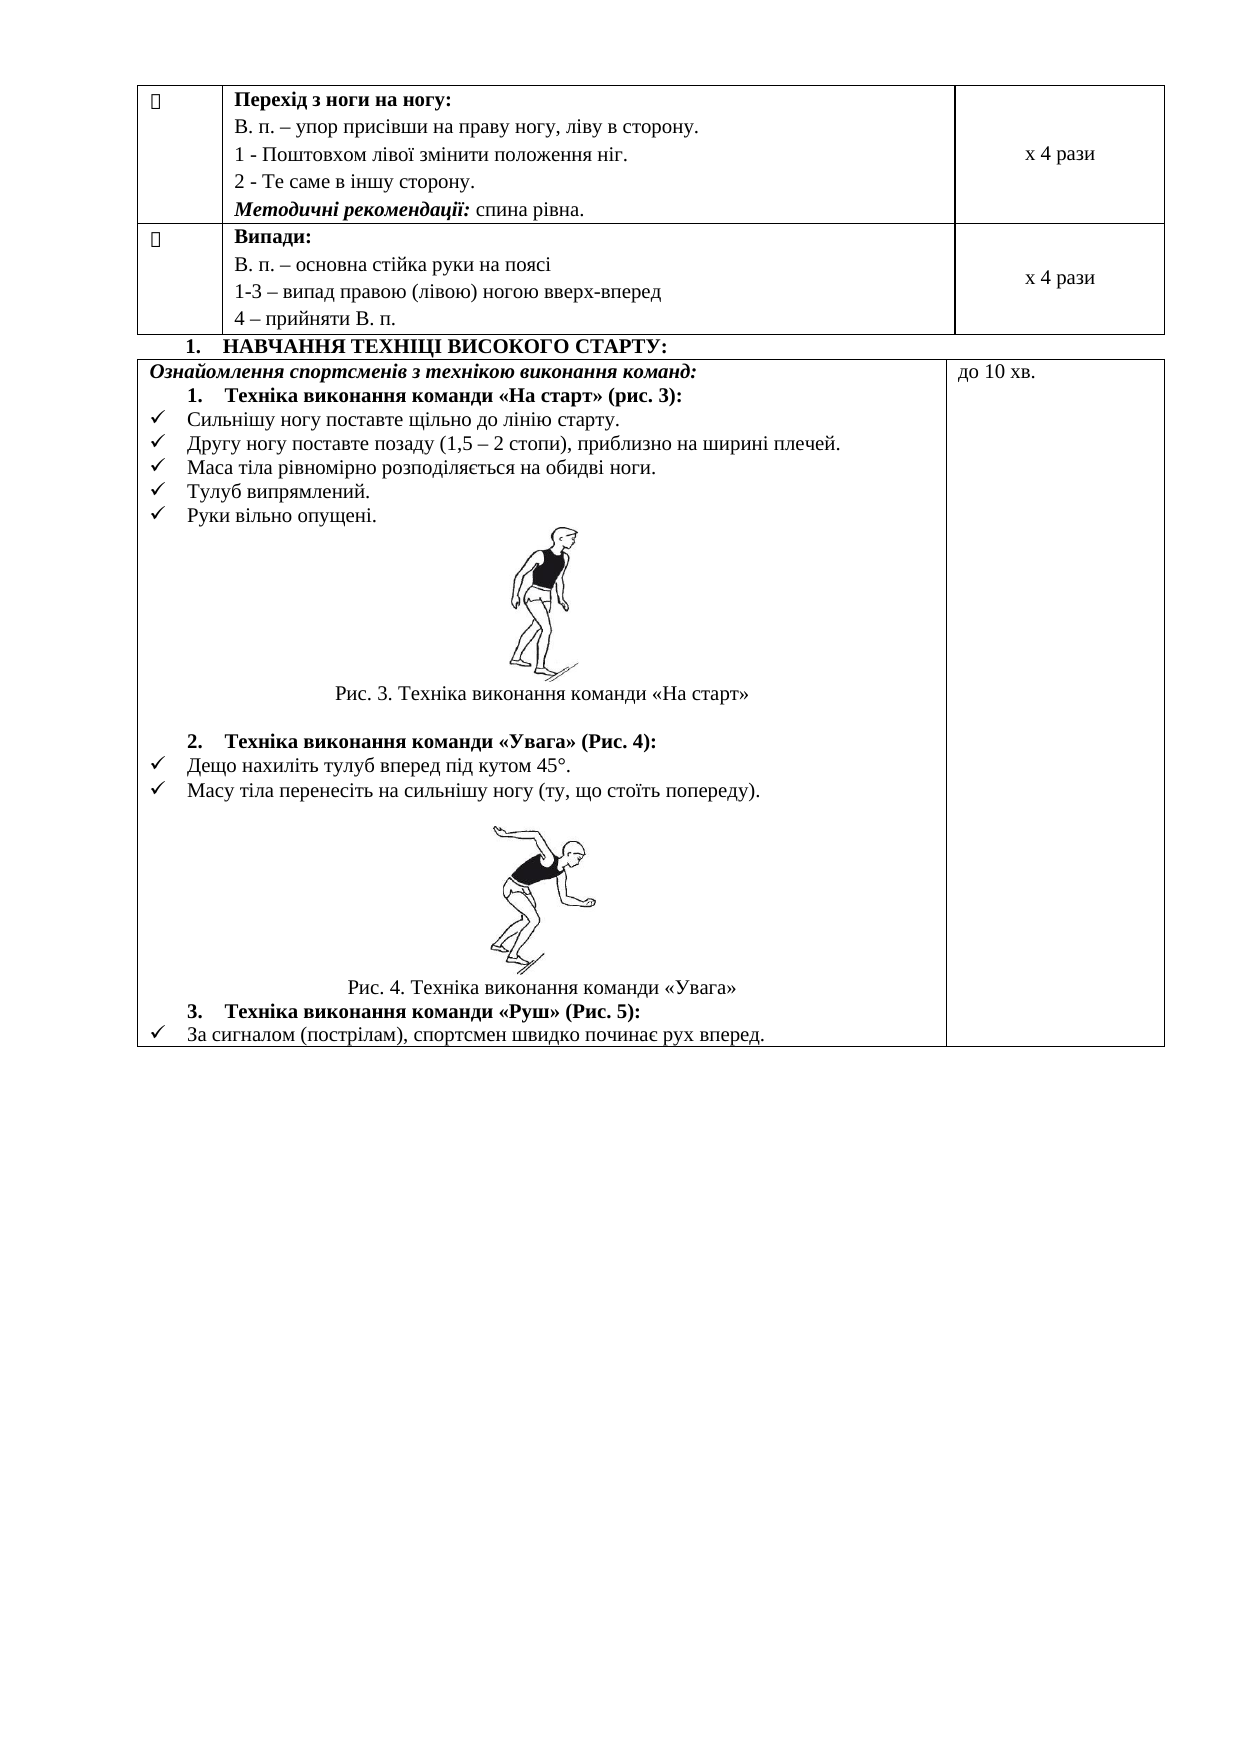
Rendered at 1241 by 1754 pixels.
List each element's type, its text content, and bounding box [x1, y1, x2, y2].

table_cell Перехід з ноги на ногу: В. п. – упор присівши на праву ногу, ліву в сторону. 1 - Поштовхом лівої змінити положення ніг. 2 - Те саме в іншу сторону. Методичні рекомендації: спина рівна. [223, 86, 954, 223]
table_cell  [138, 86, 222, 223]
table_cell х 4 рази [956, 86, 1164, 223]
table_cell  [138, 224, 222, 333]
picture [490, 826, 596, 975]
table_cell х 4 рази [956, 224, 1164, 333]
table_cell Випади: В. п. – основна стійка руки на поясі 1-3 – випад правою (лівою) ногою вверх-вперед 4 – прийняти В. п. [223, 224, 954, 333]
list НАВЧАННЯ ТЕХНІЦІ ВИСОКОГО СТАРТУ: [185, 334, 1180, 358]
picture [509, 527, 579, 682]
table_header до 10 хв. [947, 360, 1164, 1046]
table_header Ознайомлення спортсменів з технікою виконання команд: 1. Техніка виконання команди «На старт» (рис. 3): Сильнішу ногу поставте щільно до лінію старту. Другу ногу поставте позаду (1,5 – 2 стопи), приблизно на ширині плечей. Маса тіла рівномірно розподіляється на обидві ноги. Тулуб випрямлений. Руки вільно опущені. Рис. 3. Техніка виконання команди «На старт» 2. Техніка виконання команди «Увага» (Рис. 4): Дещо нахиліть тулуб вперед під кутом 45°. Масу тіла перенесіть на сильнішу ногу (ту, що стоїть попереду). Рис. 4. Техніка виконання команди «Увага» 3. Техніка виконання команди «Руш» (Рис. 5): За сигналом (пострілам), спортсмен швидко починає рух вперед. [138, 360, 946, 1046]
